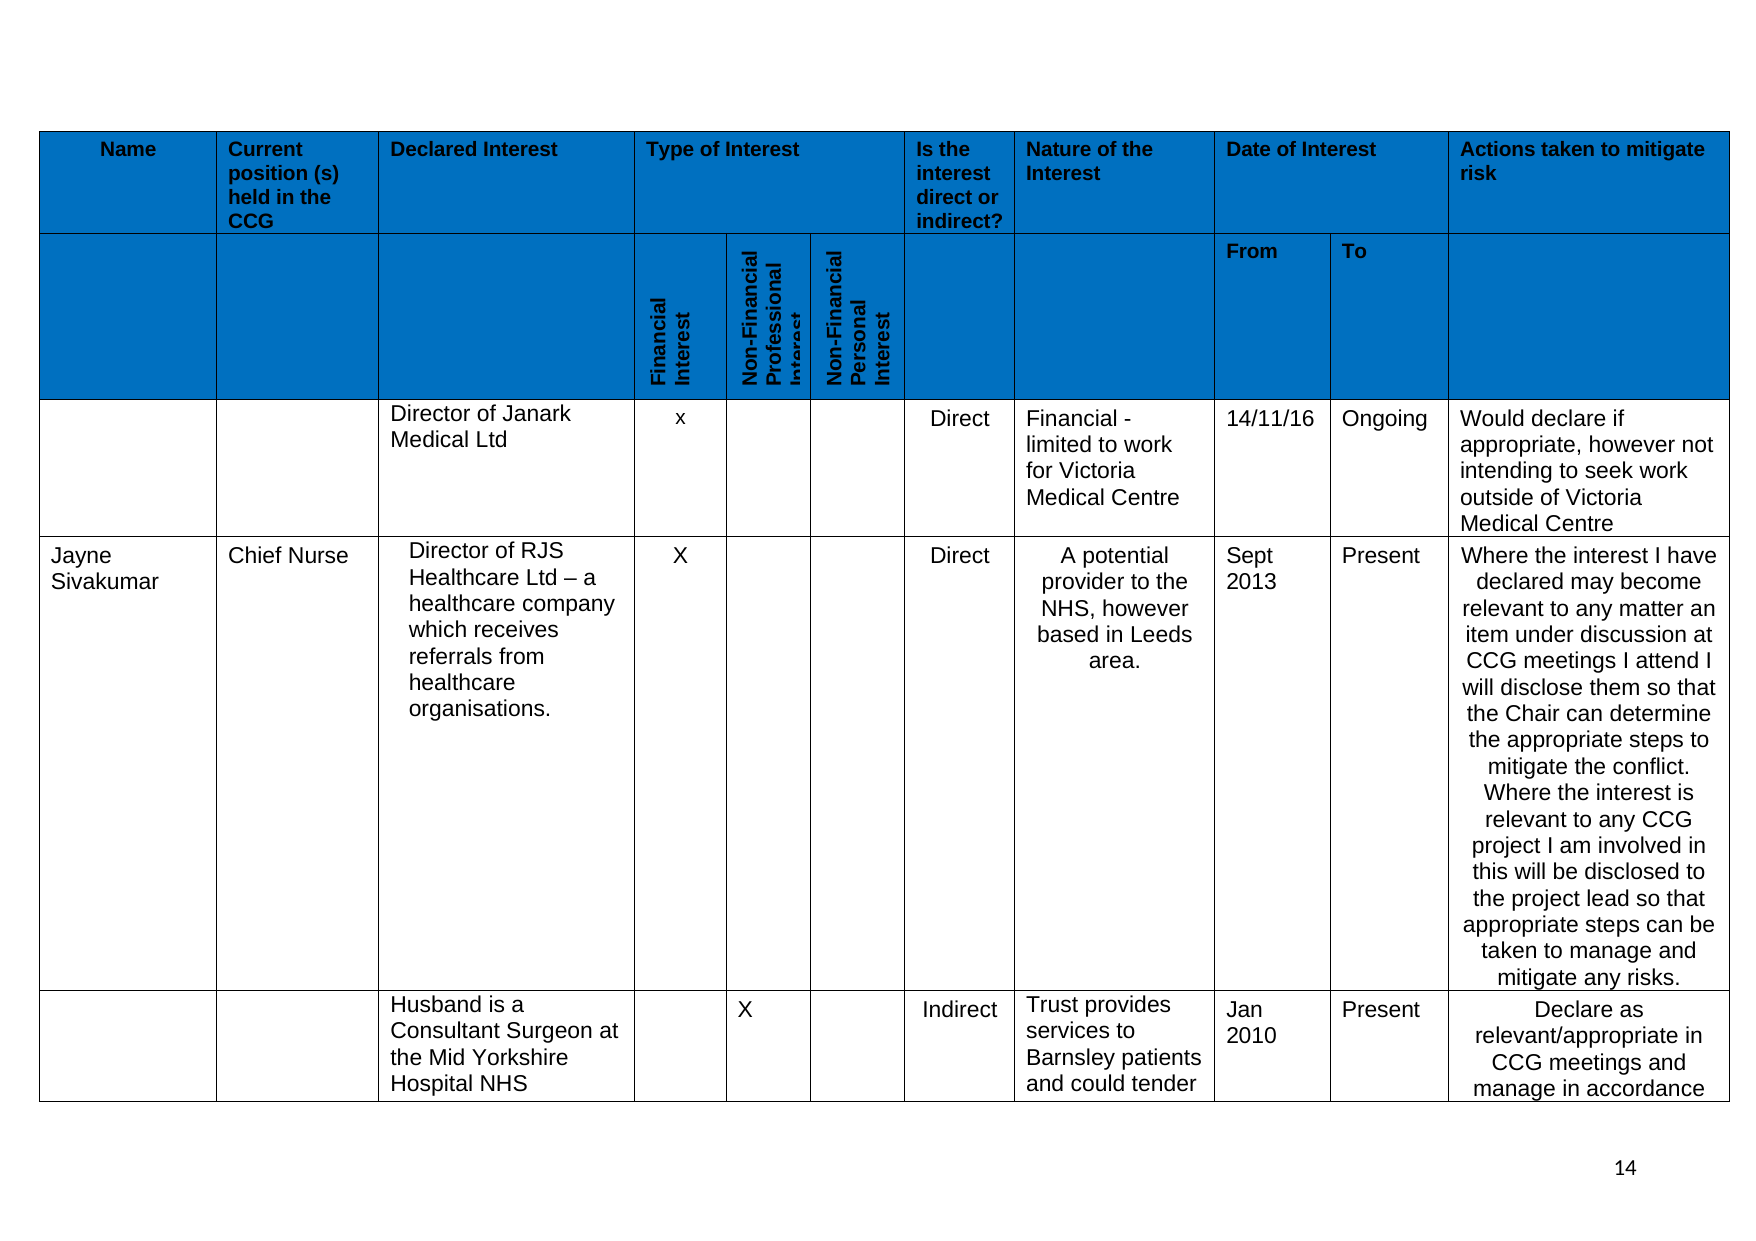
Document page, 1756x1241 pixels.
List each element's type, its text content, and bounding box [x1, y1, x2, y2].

table_cell [1449, 234, 1729, 399]
table_cell Ongoing [1331, 400, 1448, 536]
table_cell Present [1331, 991, 1448, 1101]
table_cell [811, 991, 904, 1101]
table_cell [217, 234, 378, 399]
table_header Date of Interest [1215, 132, 1448, 233]
table_cell [905, 234, 1014, 399]
table_header Type of Interest [635, 132, 904, 233]
table_cell x [635, 400, 726, 536]
table_header Nature of the Interest [1015, 132, 1214, 233]
table_cell 14/11/16 [1215, 400, 1330, 536]
table_cell [1015, 234, 1214, 399]
table_cell Director of RJS Healthcare Ltd – a healthcare company which receives referrals from healthcare organisations. [379, 537, 634, 990]
table_cell Direct [905, 537, 1014, 990]
table_cell Direct [905, 400, 1014, 536]
table_cell [379, 234, 634, 399]
table_cell Jayne Sivakumar [40, 537, 216, 990]
table_cell [811, 400, 904, 536]
table_cell Director of Janark Medical Ltd [379, 400, 634, 536]
table_cell [727, 400, 810, 536]
table_cell Trust provides services to Barnsley patients and could tender to supply others. [1015, 991, 1214, 1101]
table_cell Jan 2010 [1215, 991, 1330, 1101]
table_cell Husband is a Consultant Surgeon at the Mid Yorkshire Hospital NHS Foundation Trust. [379, 991, 634, 1101]
table_cell Declare as relevant/appropriate in CCG meetings and manage in accordance with CCG policy [1449, 991, 1729, 1101]
table_cell Would declare if appropriate, however not intending to seek work outside of Victoria Medical Centre [1449, 400, 1729, 536]
table_cell A potential provider to the NHS, however based in Leeds area. [1015, 537, 1214, 990]
table_cell Present [1331, 537, 1448, 990]
table_cell [217, 991, 378, 1101]
table_cell Chief Nurse [217, 537, 378, 990]
table_cell Financial Interest [635, 234, 726, 399]
table_header Current position (s) held in the CCG [217, 132, 378, 233]
table_cell X [727, 991, 810, 1101]
table_cell Sept 2013 [1215, 537, 1330, 990]
table_header Actions taken to mitigate risk [1449, 132, 1729, 233]
table_cell Financial - limited to work for Victoria Medical Centre [1015, 400, 1214, 536]
table_cell From [1215, 234, 1330, 399]
table_cell [40, 991, 216, 1101]
table_cell [727, 537, 810, 990]
table_header Declared Interest [379, 132, 634, 233]
table_header Name [40, 132, 216, 233]
table_cell [217, 400, 378, 536]
table_cell Non-Financial Professional Interest [727, 234, 810, 399]
table_cell Where the interest I have declared may become relevant to any matter an item under discussion at CCG meetings I attend I will disclose them so that the Chair can determine the appropriate steps to mitigate the conflict. Where the interest is relevant to any CCG project I am involved in this will be disclosed to the project lead so that appropriate steps can be taken to manage and mitigate any risks. [1449, 537, 1729, 990]
table_cell To [1331, 234, 1448, 399]
table_cell X [635, 537, 726, 990]
table_header Is the interest direct or indirect? [905, 132, 1014, 233]
table_cell [635, 991, 726, 1101]
table_cell [40, 400, 216, 536]
table_cell Non-Financial Personal Interest [811, 234, 904, 399]
table_cell [811, 537, 904, 990]
table_cell Indirect [905, 991, 1014, 1101]
table_cell [40, 234, 216, 399]
